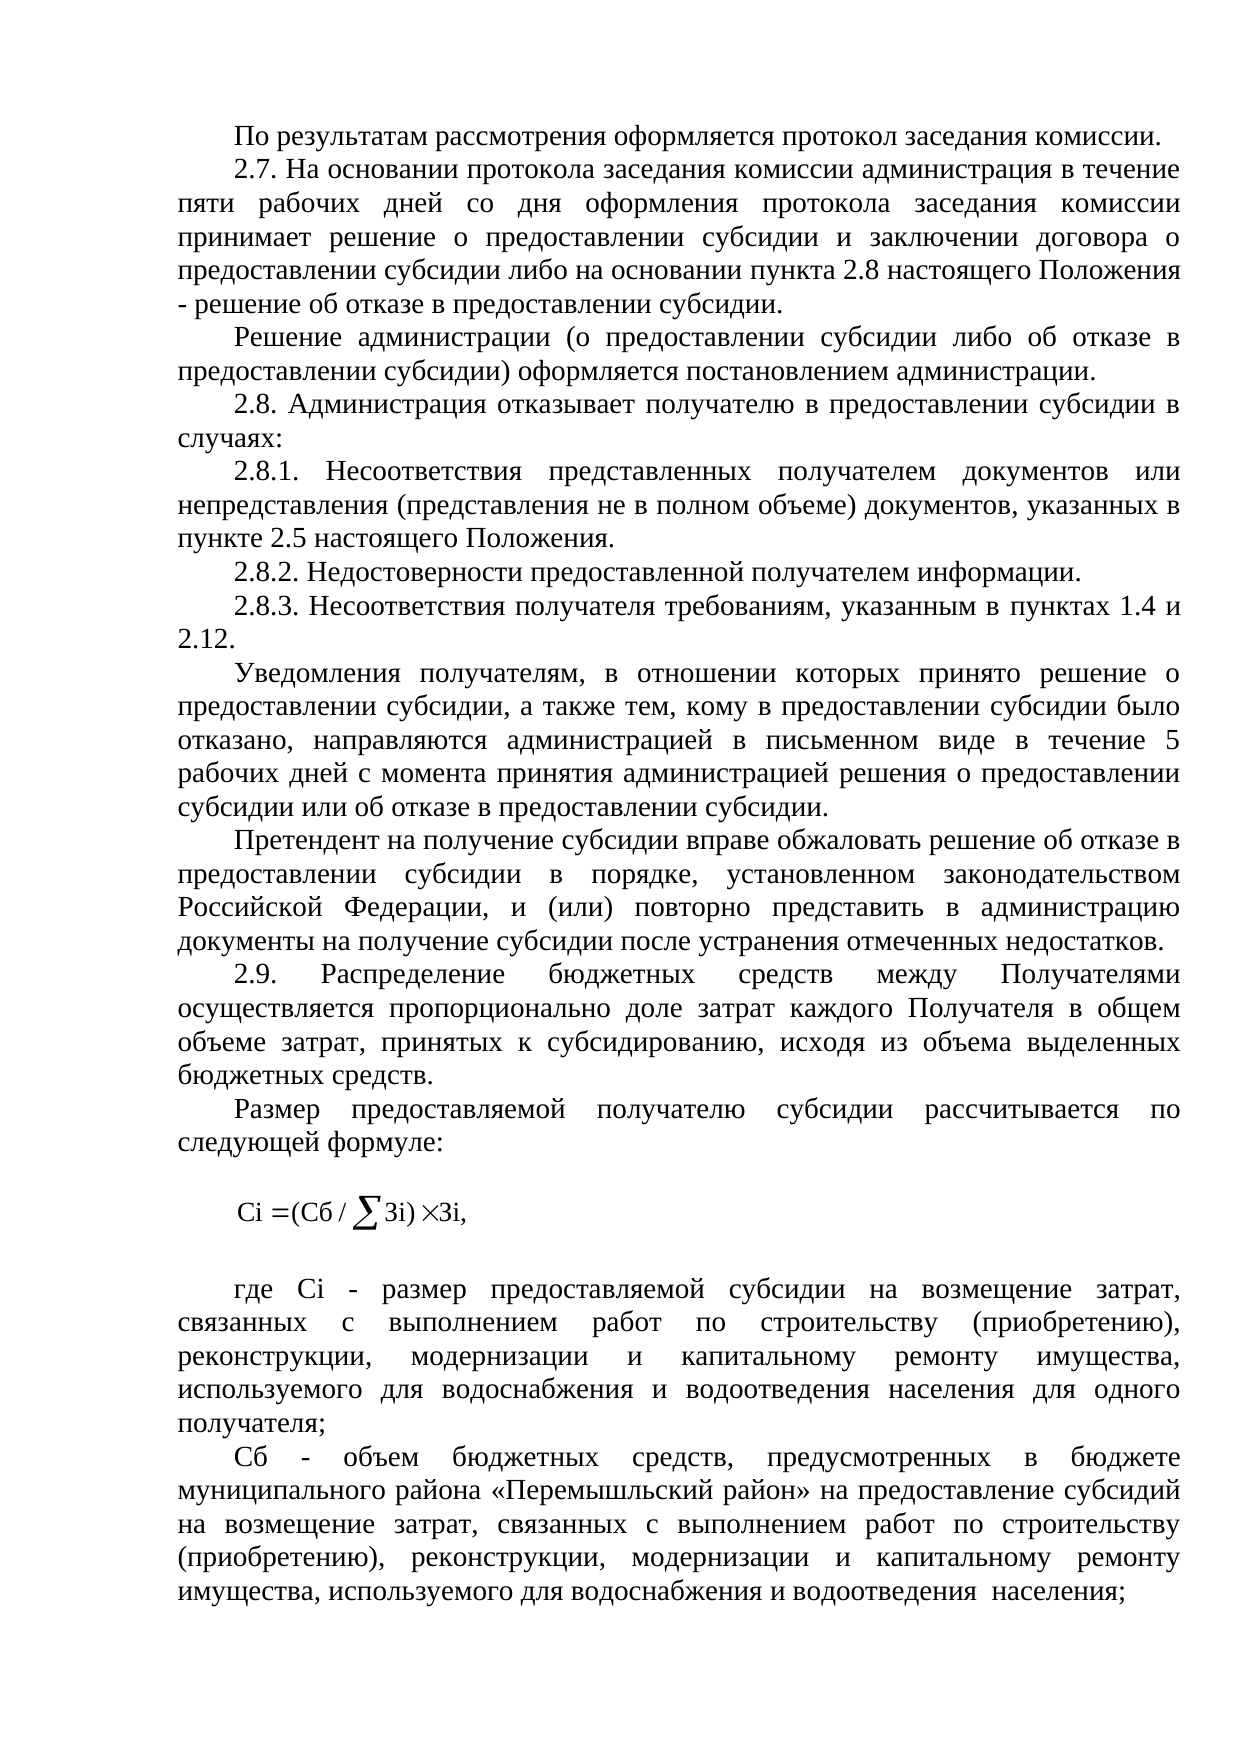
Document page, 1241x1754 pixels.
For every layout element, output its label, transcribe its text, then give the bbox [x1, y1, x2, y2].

text 2.8.2. Недостоверности предоставленной получателем информации. [177, 554, 1181, 588]
text где Сi - размер предоставляемой субсидии на возмещение затрат, связанных с выполнением работ по строительству (приобретению), реконструкции, модернизации и капитальному ремонту имущества, используемого для водоснабжения и водоотведения населения для одного получателя; [177, 1271, 1181, 1439]
text 2.8.1. Несоответствия представленных получателем документов или непредставления (представления не в полном объеме) документов, указанных в пункте 2.5 настоящего Положения. [177, 453, 1181, 554]
text Претендент на получение субсидии вправе обжаловать решение об отказе в предоставлении субсидии в порядке, установленном законодательством Российской Федерации, и (или) повторно представить в администрацию документы на получение субсидии после устранения отмеченных недостатков. [177, 822, 1181, 957]
text 2.7. На основании протокола заседания комиссии администрация в течение пяти рабочих дней со дня оформления протокола заседания комиссии принимает решение о предоставлении субсидии и заключении договора о предоставлении субсидии либо на основании пункта 2.8 настоящего Положения - решение об отказе в предоставлении субсидии. [177, 152, 1181, 319]
text Сб - объем бюджетных средств, предусмотренных в бюджете муниципального района «Перемышльский район» на предоставление субсидий на возмещение затрат, связанных с выполнением работ по строительству (приобретению), реконструкции, модернизации и капитальному ремонту имущества, используемого для водоснабжения и водоотведения населения; [177, 1439, 1181, 1606]
text По результатам рассмотрения оформляется протокол заседания комиссии. [177, 118, 1181, 152]
text Решение администрации (о предоставлении субсидии либо об отказе в предоставлении субсидии) оформляется постановлением администрации. [177, 319, 1181, 386]
text 2.8. Администрация отказывает получателю в предоставлении субсидии в случаях: [177, 386, 1181, 453]
text Размер предоставляемой получателю субсидии рассчитывается по следующей формуле: [177, 1091, 1181, 1158]
text Уведомления получателям, в отношении которых принято решение о предоставлении субсидии, а также тем, кому в предоставлении субсидии было отказано, направляются администрацией в письменном виде в течение 5 рабочих дней с момента принятия администрацией решения о предоставлении субсидии или об отказе в предоставлении субсидии. [177, 655, 1181, 822]
text 2.8.3. Несоответствия получателя требованиям, указанным в пунктах 1.4 и 2.12. [177, 588, 1181, 655]
text 2.9. Распределение бюджетных средств между Получателями осуществляется пропорционально доле затрат каждого Получателя в общем объеме затрат, принятых к субсидированию, исходя из объема выделенных бюджетных средств. [177, 957, 1181, 1091]
